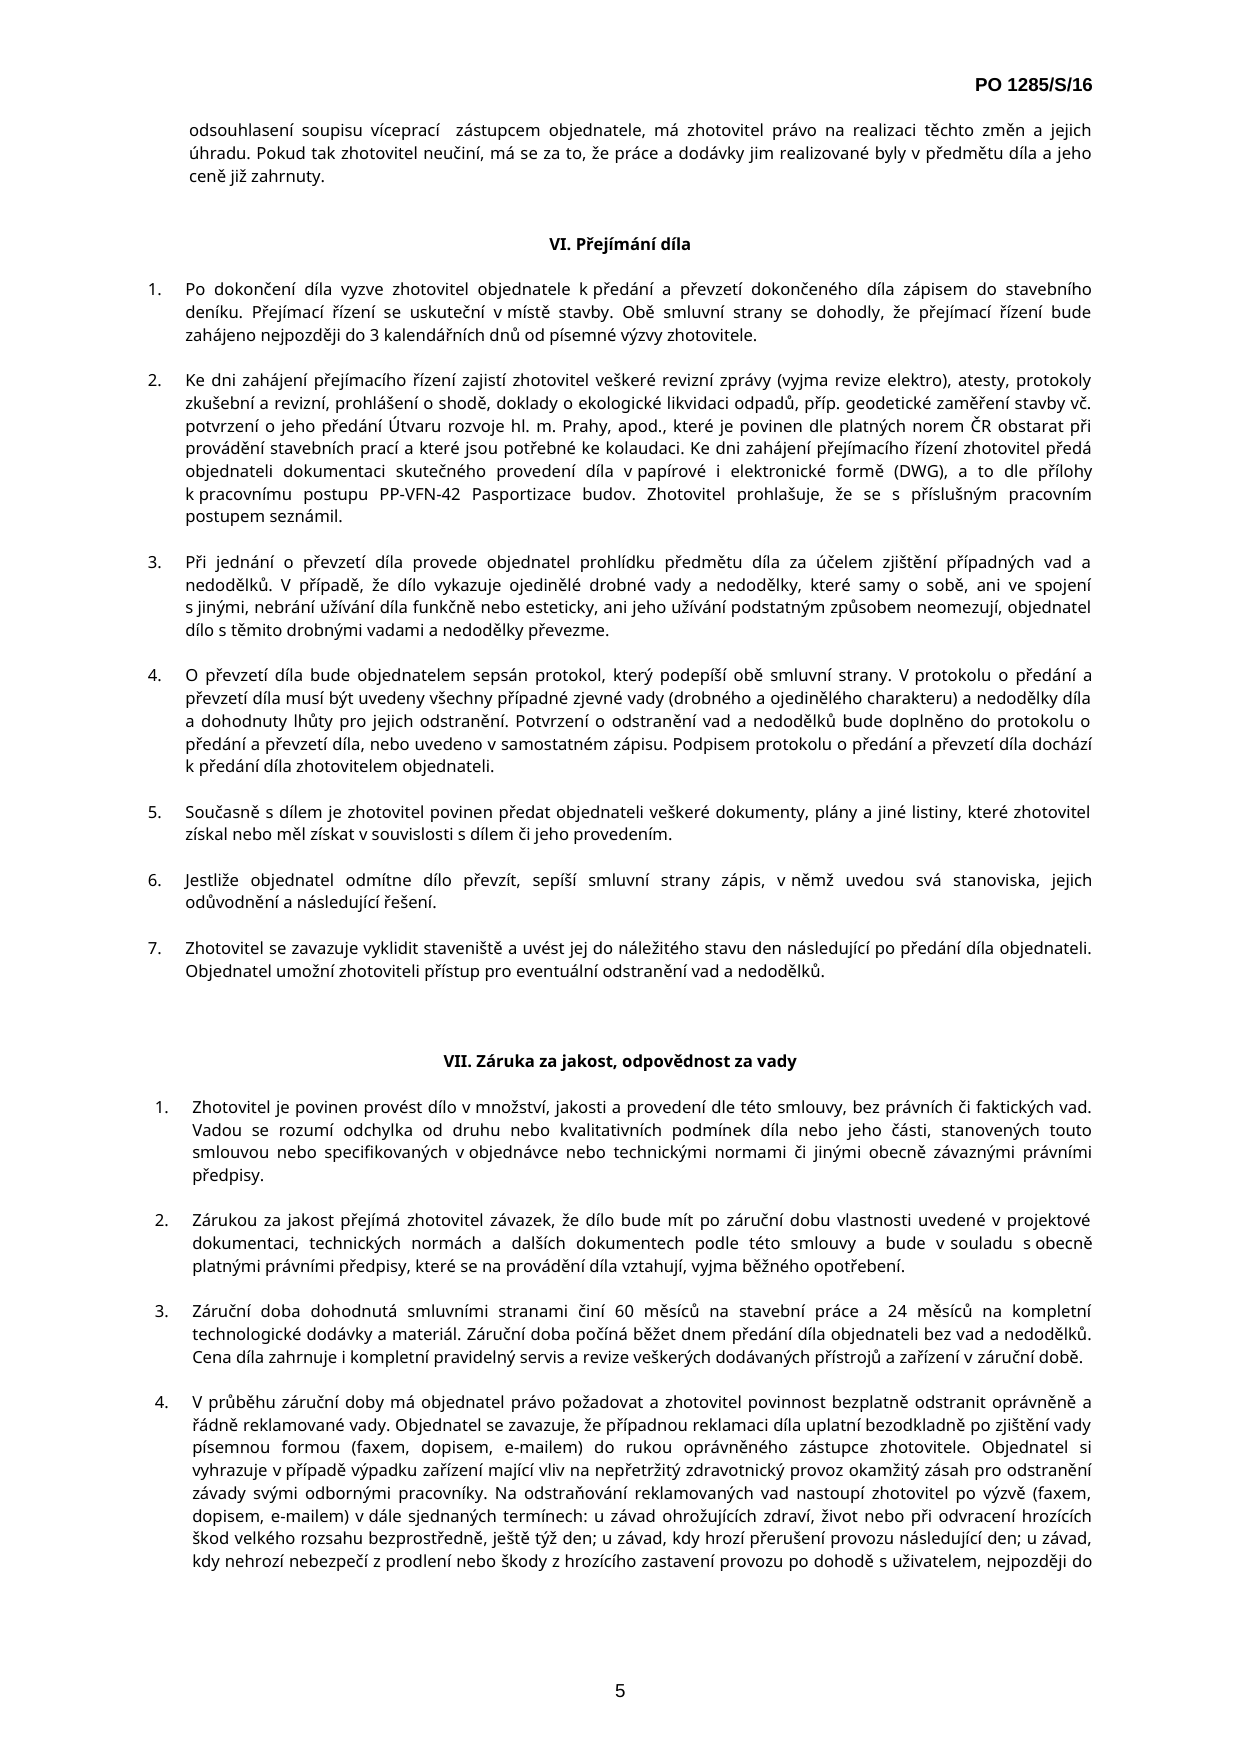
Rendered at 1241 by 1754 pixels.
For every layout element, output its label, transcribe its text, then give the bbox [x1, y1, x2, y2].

text VI. Přejímání díla [148, 232, 1093, 255]
list Při jednání o převzetí díla provede objednatel prohlídku předmětu díla za účelem zjištění případných vad a nedodělků. V případě, že dílo vykazuje ojedinělé drobné vady a nedodělky, které samy o sobě, ani ve spojení s jinými, nebrání užívání díla funkčně nebo esteticky, ani jeho užívání podstatným způsobem neomezují, objednatel dílo s těmito drobnými vadami a nedodělky převezme. [148, 550, 1093, 641]
list Zhotovitel je povinen provést dílo v množství, jakosti a provedení dle této smlouvy, bez právních či faktických vad. Vadou se rozumí odchylka od druhu nebo kvalitativních podmínek díla nebo jeho části, stanovených touto smlouvou nebo specifikovaných v objednávce nebo technickými normami či jinými obecně závaznými právními předpisy. [154, 1095, 1093, 1186]
list Současně s dílem je zhotovitel povinen předat objednateli veškeré dokumenty, plány a jiné listiny, které zhotovitel získal nebo měl získat v souvislosti s dílem či jeho provedením. [148, 800, 1093, 846]
list Zhotovitel se zavazuje vyklidit staveniště a uvést jej do náležitého stavu den následující po předání díla objednateli. Objednatel umožní zhotoviteli přístup pro eventuální odstranění vad a nedodělků. [148, 936, 1093, 982]
text VII. Záruka za jakost, odpovědnost za vady [148, 1050, 1093, 1073]
list O převzetí díla bude objednatelem sepsán protokol, který podepíší obě smluvní strany. V protokolu o předání a převzetí díla musí být uvedeny všechny případné zjevné vady (drobného a ojedinělého charakteru) a nedodělky díla a dohodnuty lhůty pro jejich odstranění. Potvrzení o odstranění vad a nedodělků bude doplněno do protokolu o předání a převzetí díla, nebo uvedeno v samostatném zápisu. Podpisem protokolu o předání a převzetí díla dochází k předání díla zhotovitelem objednateli. [148, 664, 1093, 777]
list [154, 1391, 1093, 1572]
list Ke dni zahájení přejímacího řízení zajistí zhotovitel veškeré revizní zprávy (vyjma revize elektro), atesty, protokoly zkušební a revizní, prohlášení o shodě, doklady o ekologické likvidaci odpadů, příp. geodetické zaměření stavby vč. potvrzení o jeho předání Útvaru rozvoje hl. m. Prahy, apod., které je povinen dle platných norem ČR obstarat při provádění stavebních prací a které jsou potřebné ke kolaudaci. Ke dni zahájení přejímacího řízení zhotovitel předá objednateli dokumentaci skutečného provedení díla v papírové i elektronické formě (DWG), a to dle přílohy k pracovnímu postupu PP-VFN-42 Pasportizace budov. Zhotovitel prohlašuje, že se s příslušným pracovním postupem seznámil. [148, 369, 1093, 528]
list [148, 119, 1093, 187]
list Jestliže objednatel odmítne dílo převzít, sepíší smluvní strany zápis, v němž uvedou svá stanoviska, jejich odůvodnění a následující řešení. [148, 868, 1093, 914]
list Zárukou za jakost přejímá zhotovitel závazek, že dílo bude mít po záruční dobu vlastnosti uvedené v projektové dokumentaci, technických normách a dalších dokumentech podle této smlouvy a bude v souladu s obecně platnými právními předpisy, které se na provádění díla vztahují, vyjma běžného opotřebení. [154, 1209, 1093, 1277]
list Po dokončení díla vyzve zhotovitel objednatele k předání a převzetí dokončeného díla zápisem do stavebního deníku. Přejímací řízení se uskuteční v místě stavby. Obě smluvní strany se dohodly, že přejímací řízení bude zahájeno nejpozději do 3 kalendářních dnů od písemné výzvy zhotovitele. [148, 278, 1093, 346]
list Záruční doba dohodnutá smluvními stranami činí 60 měsíců na stavební práce a 24 měsíců na kompletní technologické dodávky a materiál. Záruční doba počíná běžet dnem předání díla objednateli bez vad a nedodělků. Cena díla zahrnuje i kompletní pravidelný servis a revize veškerých dodávaných přístrojů a zařízení v záruční době. [154, 1300, 1093, 1368]
